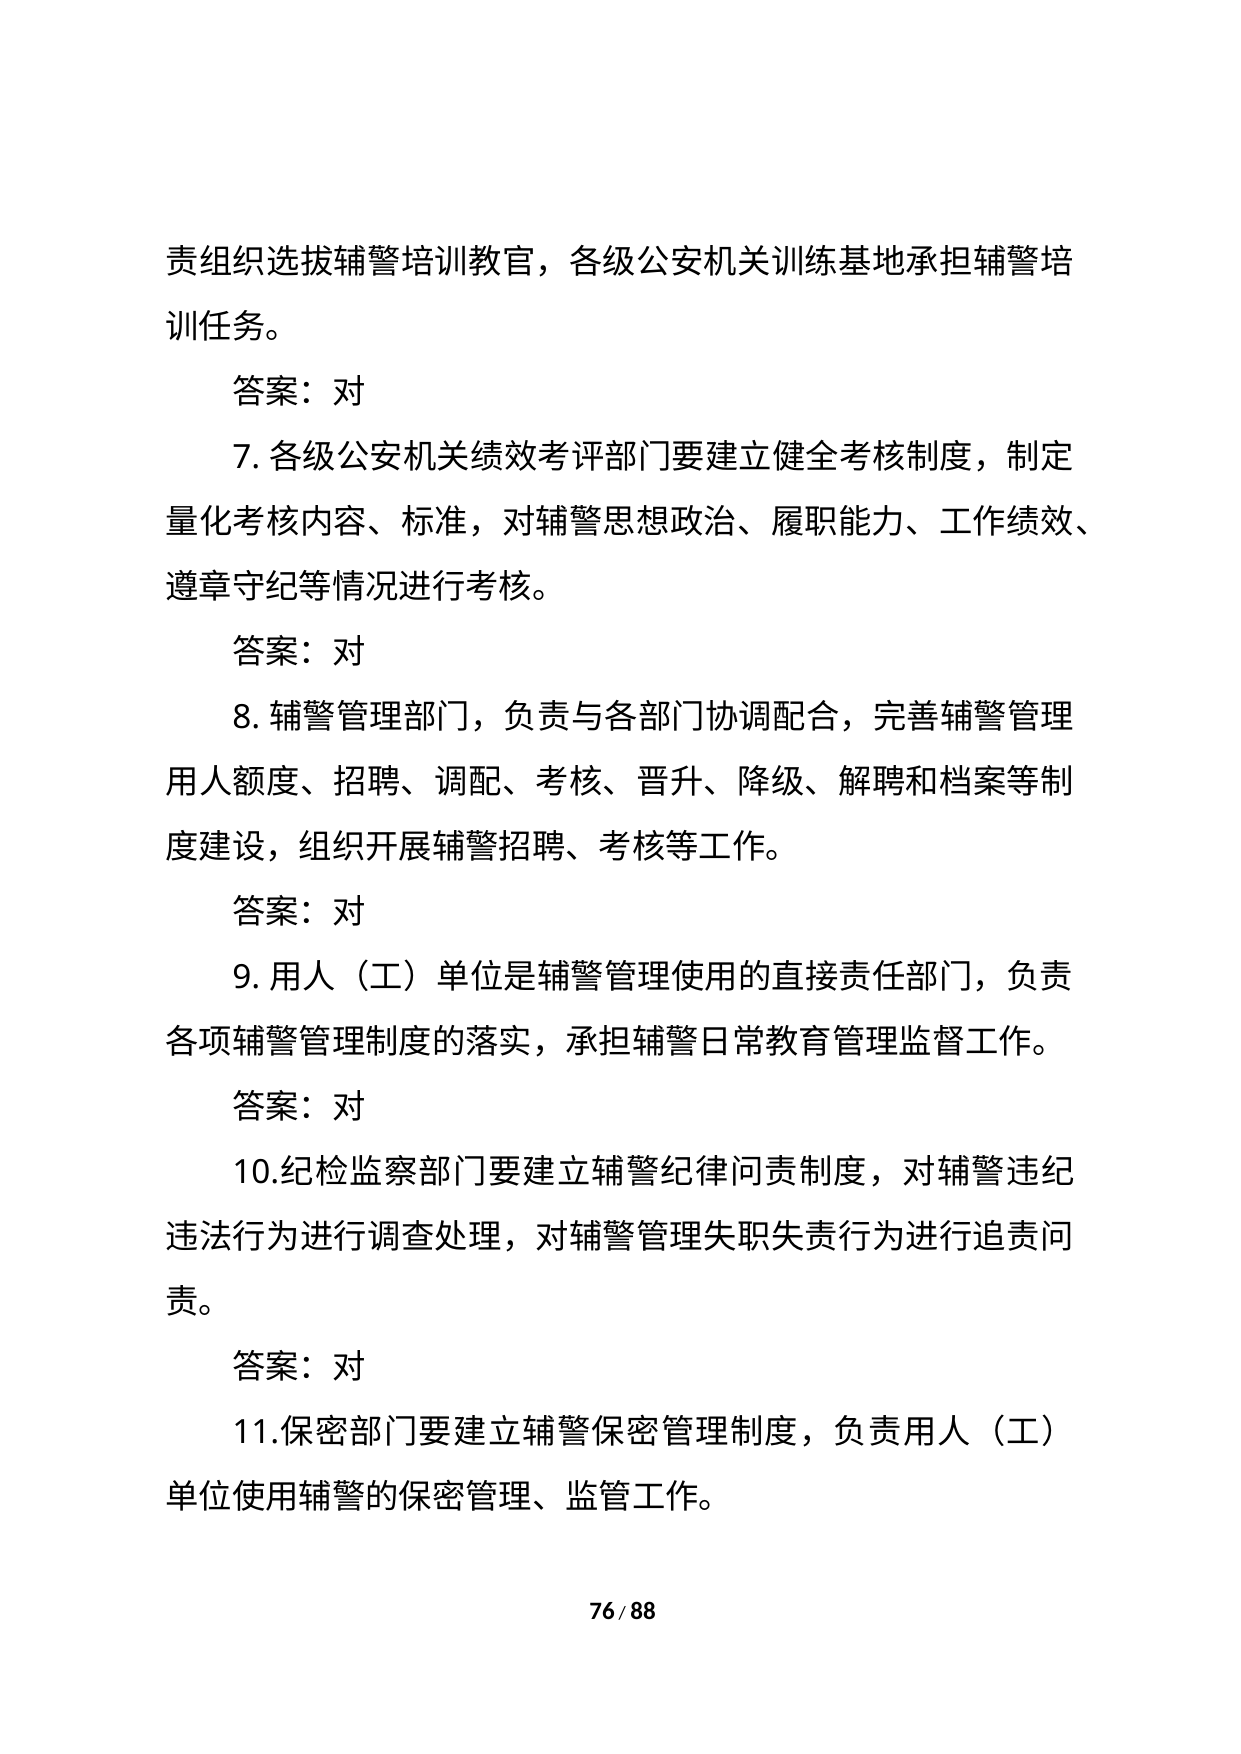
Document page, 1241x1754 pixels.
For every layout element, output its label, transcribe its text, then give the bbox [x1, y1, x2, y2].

text 答案：对 [165, 1072, 1075, 1137]
text 答案：对 [165, 1332, 1075, 1397]
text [165, 227, 1075, 357]
text 11.保密部门要建立辅警保密管理制度，负责用人（工）单位使用辅警的保密管理、监管工作。 [165, 1397, 1075, 1527]
text 8. 辅警管理部门，负责与各部门协调配合，完善辅警管理用人额度、招聘、调配、考核、晋升、降级、解聘和档案等制度建设，组织开展辅警招聘、考核等工作。 [165, 682, 1075, 877]
text 答案：对 [165, 617, 1075, 682]
text 7. 各级公安机关绩效考评部门要建立健全考核制度，制定量化考核内容、标准，对辅警思想政治、履职能力、工作绩效、遵章守纪等情况进行考核。 [165, 422, 1075, 617]
text 10.纪检监察部门要建立辅警纪律问责制度，对辅警违纪违法行为进行调查处理，对辅警管理失职失责行为进行追责问责。 [165, 1137, 1075, 1332]
text 答案：对 [165, 877, 1075, 942]
text 答案：对 [165, 357, 1075, 422]
text 9. 用人（工）单位是辅警管理使用的直接责任部门，负责各项辅警管理制度的落实，承担辅警日常教育管理监督工作。 [165, 942, 1075, 1072]
